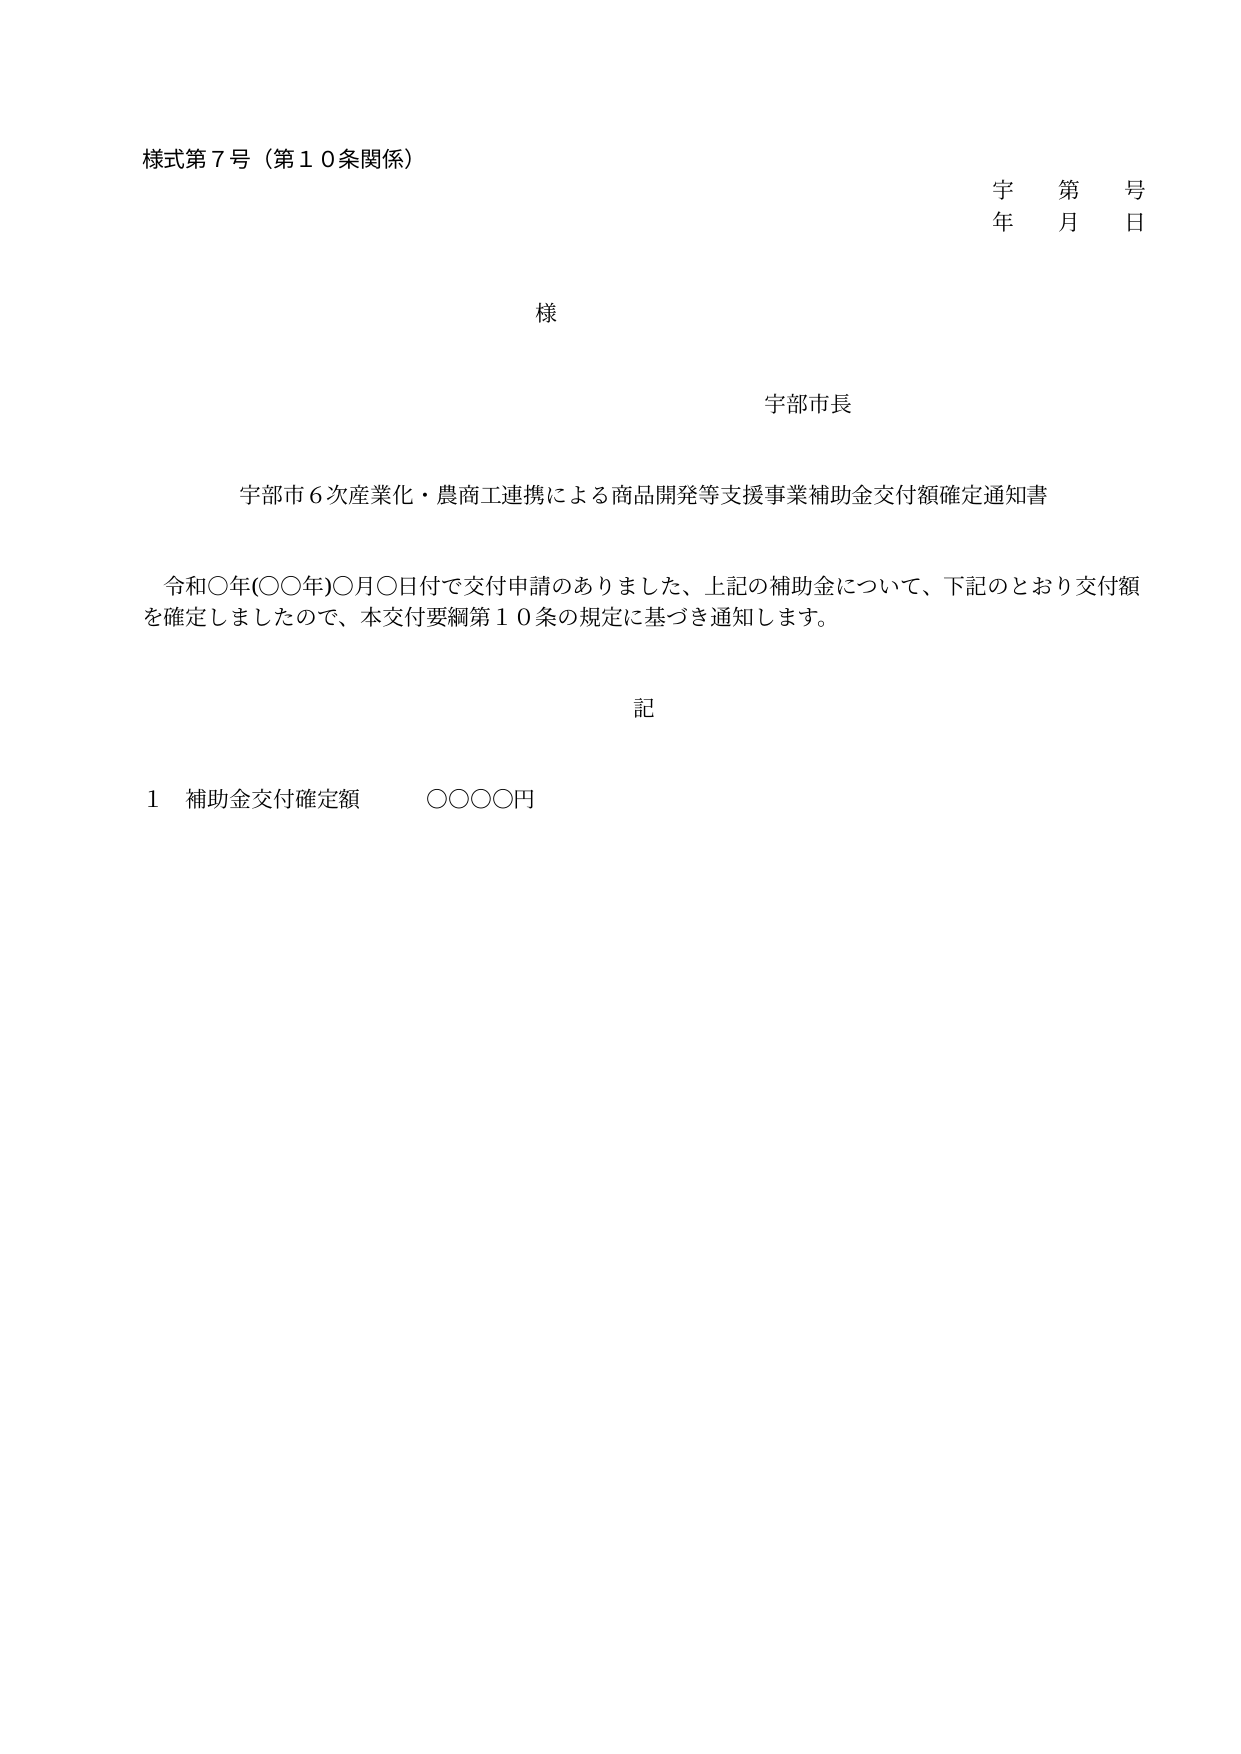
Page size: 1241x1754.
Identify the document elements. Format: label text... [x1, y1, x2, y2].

text 年 月 日 [142, 205, 1146, 236]
text 記 [142, 692, 1146, 723]
text 宇 第 号 [142, 173, 1146, 205]
text 様式第７号（第１０条関係） [142, 142, 1146, 173]
text 令和○年(〇〇年)〇月〇日付で交付申請のありました、上記の補助金について、下記のとおり交付額を確定しましたので、本交付要綱第１０条の規定に基づき通知します。 [142, 569, 1146, 632]
text 宇部市６次産業化・農商工連携による商品開発等支援事業補助金交付額確定通知書 [142, 478, 1146, 509]
text １ 補助金交付確定額 〇〇〇〇円 [142, 783, 1146, 814]
text 宇部市長 [142, 387, 1146, 418]
text 様 [142, 296, 1146, 327]
